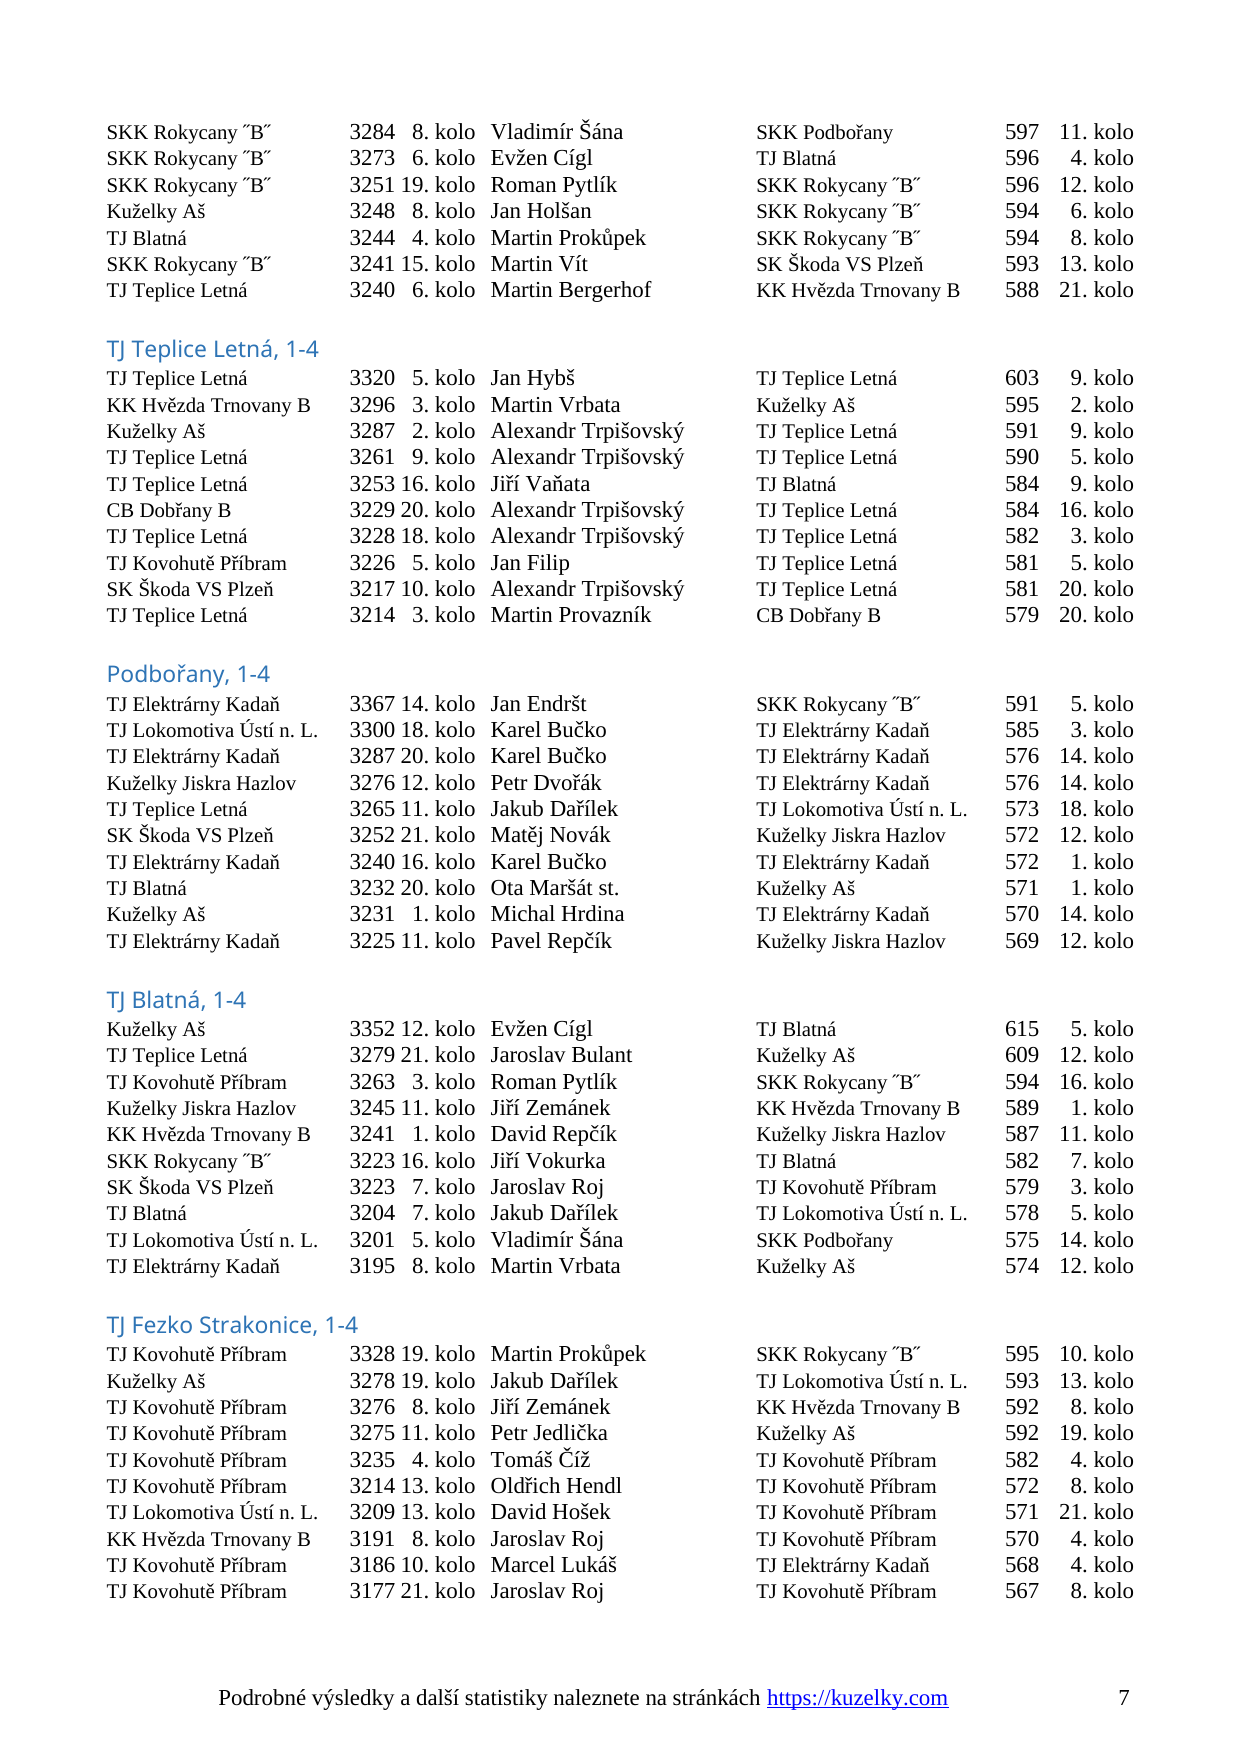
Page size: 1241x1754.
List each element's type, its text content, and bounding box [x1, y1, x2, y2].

text TJ Kovohutě Příbram 3235 4. kolo Tomáš Číž TJ Kovohutě Příbram 582 4. kolo [106, 1446, 1134, 1472]
text KK Hvězda Trnovany B 3296 3. kolo Martin Vrbata Kuželky Aš 595 2. kolo [106, 391, 1134, 417]
text TJ Kovohutě Příbram 3275 11. kolo Petr Jedlička Kuželky Aš 592 19. kolo [106, 1419, 1134, 1446]
text SK Škoda VS Plzeň 3223 7. kolo Jaroslav Roj TJ Kovohutě Příbram 579 3. kolo [106, 1173, 1134, 1199]
text TJ Lokomotiva Ústí n. L. 3209 13. kolo David Hošek TJ Kovohutě Příbram 571 21. kolo [106, 1498, 1134, 1525]
text SKK Rokycany ˝B˝ 3251 19. kolo Roman Pytlík SKK Rokycany ˝B˝ 596 12. kolo [106, 171, 1134, 197]
text SKK Rokycany ˝B˝ 3223 16. kolo Jiří Vokurka TJ Blatná 582 7. kolo [106, 1147, 1134, 1173]
text TJ Lokomotiva Ústí n. L. 3201 5. kolo Vladimír Šána SKK Podbořany 575 14. kolo [106, 1226, 1134, 1252]
text TJ Kovohutě Příbram 3276 8. kolo Jiří Zemánek KK Hvězda Trnovany B 592 8. kolo [106, 1393, 1134, 1419]
text Kuželky Aš 3352 12. kolo Evžen Cígl TJ Blatná 615 5. kolo [106, 1015, 1134, 1041]
text TJ Kovohutě Příbram 3214 13. kolo Oldřich Hendl TJ Kovohutě Příbram 572 8. kolo [106, 1472, 1134, 1498]
text TJ Teplice Letná 3214 3. kolo Martin Provazník CB Dobřany B 579 20. kolo [106, 602, 1134, 628]
text TJ Teplice Letná 3265 11. kolo Jakub Dařílek TJ Lokomotiva Ústí n. L. 573 18. kolo [106, 795, 1134, 821]
text TJ Teplice Letná 3228 18. kolo Alexandr Trpišovský TJ Teplice Letná 582 3. kolo [106, 522, 1134, 549]
text Kuželky Jiskra Hazlov 3245 11. kolo Jiří Zemánek KK Hvězda Trnovany B 589 1. kolo [106, 1094, 1134, 1120]
text TJ Elektrárny Kadaň 3240 16. kolo Karel Bučko TJ Elektrárny Kadaň 572 1. kolo [106, 848, 1134, 874]
text TJ Kovohutě Příbram 3263 3. kolo Roman Pytlík SKK Rokycany ˝B˝ 594 16. kolo [106, 1068, 1134, 1094]
text CB Dobřany B 3229 20. kolo Alexandr Trpišovský TJ Teplice Letná 584 16. kolo [106, 496, 1134, 522]
text TJ Teplice Letná 3320 5. kolo Jan Hybš TJ Teplice Letná 603 9. kolo [106, 364, 1134, 391]
text TJ Elektrárny Kadaň 3287 20. kolo Karel Bučko TJ Elektrárny Kadaň 576 14. kolo [106, 742, 1134, 769]
subtitle TJ Fezko Strakonice, 1-4 [106, 1309, 1134, 1340]
text TJ Elektrárny Kadaň 3367 14. kolo Jan Endršt SKK Rokycany ˝B˝ 591 5. kolo [106, 690, 1134, 716]
text Kuželky Jiskra Hazlov 3276 12. kolo Petr Dvořák TJ Elektrárny Kadaň 576 14. kolo [106, 769, 1134, 795]
text TJ Kovohutě Příbram 3177 21. kolo Jaroslav Roj TJ Kovohutě Příbram 567 8. kolo [106, 1577, 1134, 1604]
text TJ Elektrárny Kadaň 3195 8. kolo Martin Vrbata Kuželky Aš 574 12. kolo [106, 1252, 1134, 1278]
text SK Škoda VS Plzeň 3252 21. kolo Matěj Novák Kuželky Jiskra Hazlov 572 12. kolo [106, 821, 1134, 848]
text Kuželky Aš 3248 8. kolo Jan Holšan SKK Rokycany ˝B˝ 594 6. kolo [106, 197, 1134, 223]
text TJ Kovohutě Příbram 3328 19. kolo Martin Prokůpek SKK Rokycany ˝B˝ 595 10. kolo [106, 1340, 1134, 1367]
text TJ Teplice Letná 3253 16. kolo Jiří Vaňata TJ Blatná 584 9. kolo [106, 470, 1134, 496]
text TJ Kovohutě Příbram 3226 5. kolo Jan Filip TJ Teplice Letná 581 5. kolo [106, 549, 1134, 575]
text SKK Rokycany ˝B˝ 3284 8. kolo Vladimír Šána SKK Podbořany 597 11. kolo [106, 118, 1134, 144]
text Kuželky Aš 3287 2. kolo Alexandr Trpišovský TJ Teplice Letná 591 9. kolo [106, 417, 1134, 443]
subtitle TJ Teplice Letná, 1-4 [106, 333, 1134, 364]
text KK Hvězda Trnovany B 3191 8. kolo Jaroslav Roj TJ Kovohutě Příbram 570 4. kolo [106, 1525, 1134, 1551]
text TJ Teplice Letná 3279 21. kolo Jaroslav Bulant Kuželky Aš 609 12. kolo [106, 1041, 1134, 1068]
text TJ Blatná 3232 20. kolo Ota Maršát st. Kuželky Aš 571 1. kolo [106, 874, 1134, 901]
text TJ Elektrárny Kadaň 3225 11. kolo Pavel Repčík Kuželky Jiskra Hazlov 569 12. kolo [106, 927, 1134, 953]
subtitle TJ Blatná, 1-4 [106, 984, 1134, 1015]
text SKK Rokycany ˝B˝ 3241 15. kolo Martin Vít SK Škoda VS Plzeň 593 13. kolo [106, 250, 1134, 276]
text TJ Blatná 3204 7. kolo Jakub Dařílek TJ Lokomotiva Ústí n. L. 578 5. kolo [106, 1199, 1134, 1226]
text Kuželky Aš 3231 1. kolo Michal Hrdina TJ Elektrárny Kadaň 570 14. kolo [106, 901, 1134, 927]
text TJ Kovohutě Příbram 3186 10. kolo Marcel Lukáš TJ Elektrárny Kadaň 568 4. kolo [106, 1551, 1134, 1577]
text SK Škoda VS Plzeň 3217 10. kolo Alexandr Trpišovský TJ Teplice Letná 581 20. kolo [106, 575, 1134, 602]
text SKK Rokycany ˝B˝ 3273 6. kolo Evžen Cígl TJ Blatná 596 4. kolo [106, 144, 1134, 171]
text TJ Teplice Letná 3261 9. kolo Alexandr Trpišovský TJ Teplice Letná 590 5. kolo [106, 443, 1134, 470]
text KK Hvězda Trnovany B 3241 1. kolo David Repčík Kuželky Jiskra Hazlov 587 11. kolo [106, 1120, 1134, 1147]
subtitle Podbořany, 1-4 [106, 658, 1134, 690]
text Kuželky Aš 3278 19. kolo Jakub Dařílek TJ Lokomotiva Ústí n. L. 593 13. kolo [106, 1367, 1134, 1393]
text TJ Teplice Letná 3240 6. kolo Martin Bergerhof KK Hvězda Trnovany B 588 21. kolo [106, 276, 1134, 303]
text TJ Lokomotiva Ústí n. L. 3300 18. kolo Karel Bučko TJ Elektrárny Kadaň 585 3. kolo [106, 716, 1134, 742]
text TJ Blatná 3244 4. kolo Martin Prokůpek SKK Rokycany ˝B˝ 594 8. kolo [106, 223, 1134, 250]
